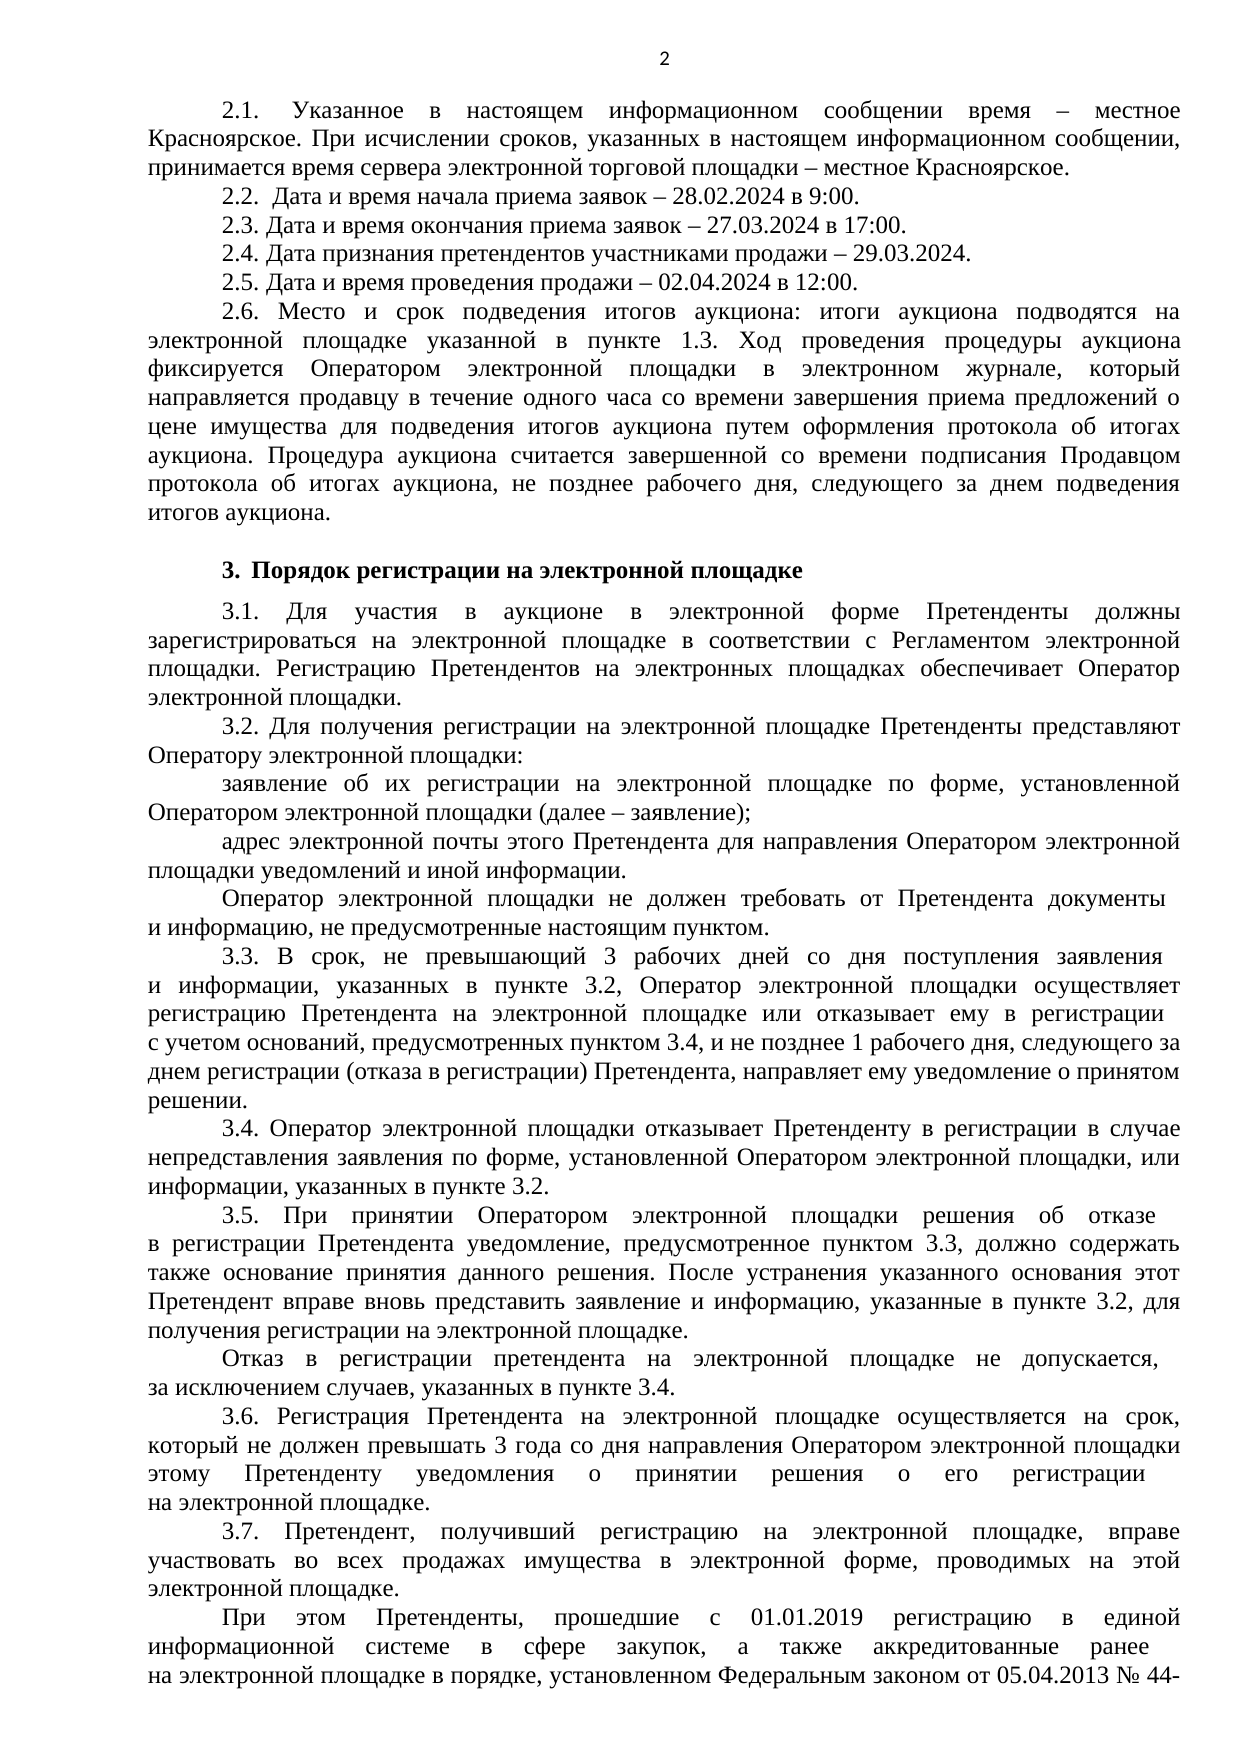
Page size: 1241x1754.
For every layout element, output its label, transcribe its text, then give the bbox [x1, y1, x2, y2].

list Дата признания претендентов участниками продажи – 29.03.2024. [148, 238, 1181, 267]
text Оператор электронной площадки не должен требовать от Претендента документы и информацию, не предусмотренные настоящим пунктом. [148, 883, 1181, 941]
list Отказ в регистрации претендента на электронной площадке не допускается, за исключением случаев, указанных в пункте 3.4. [148, 1343, 1181, 1401]
list Порядок регистрации на электронной площадке [148, 555, 1181, 583]
list 3.5. При принятии Оператором электронной площадки решения об отказе в регистрации Претендента уведомление, предусмотренное пунктом 3.3, должно содержать также основание принятия данного решения. После устранения указанного основания этот Претендент вправе вновь представить заявление и информацию, указанные в пункте 3.2, для получения регистрации на электронной площадке. [148, 1200, 1181, 1343]
text 3.6. Регистрация Претендента на электронной площадке осуществляется на срок, который не должен превышать 3 года со дня направления Оператором электронной площадки этому Претенденту уведомления о принятии решения о его регистрации на электронной площадке. [148, 1401, 1181, 1516]
list 3.3. В срок, не превышающий 3 рабочих дней со дня поступления заявления и информации, указанных в пункте 3.2, Оператор электронной площадки осуществляет регистрацию Претендента на электронной площадке или отказывает ему в регистрации с учетом оснований, предусмотренных пунктом 3.4, и не позднее 1 рабочего дня, следующего за днем регистрации (отказа в регистрации) Претендента, направляет ему уведомление о принятом решении. [148, 941, 1181, 1113]
text заявление об их регистрации на электронной площадке по форме, установленной Оператором электронной площадки (далее – заявление); [148, 768, 1181, 826]
list Указанное в настоящем информационном сообщении время – местное Красноярское. При исчислении сроков, указанных в настоящем информационном сообщении, принимается время сервера электронной торговой площадки – местное Красноярское. [148, 95, 1181, 181]
text 3.1. Для участия в аукционе в электронной форме Претенденты должны зарегистрироваться на электронной площадке в соответствии с Регламентом электронной площадки. Регистрацию Претендентов на электронных площадках обеспечивает Оператор электронной площадки. [148, 596, 1181, 711]
list адрес электронной почты этого Претендента для направления Оператором электронной площадки уведомлений и иной информации. [148, 826, 1181, 883]
list Дата и время окончания приема заявок – 27.03.2024 в 17:00. [148, 210, 1181, 238]
text 2.6. Место и срок подведения итогов аукциона: итоги аукциона подводятся на электронной площадке указанной в пункте 1.3. Ход проведения процедуры аукциона фиксируется Оператором электронной площадки в электронном журнале, который направляется продавцу в течение одного часа со времени завершения приема предложений о цене имущества для подведения итогов аукциона путем оформления протокола об итогах аукциона. Процедура аукциона считается завершенной со времени подписания Продавцом протокола об итогах аукциона, не позднее рабочего дня, следующего за днем подведения итогов аукциона. [148, 296, 1181, 526]
list Дата и время проведения продажи – 02.04.2024 в 12:00. [222, 267, 1181, 296]
list 3.4. Оператор электронной площадки отказывает Претенденту в регистрации в случае непредставления заявления по форме, установленной Оператором электронной площадки, или информации, указанных в пункте 3.2. [148, 1113, 1181, 1200]
list 3.2. Для получения регистрации на электронной площадке Претенденты представляют Оператору электронной площадки: [148, 711, 1181, 768]
list 3.7. Претендент, получивший регистрацию на электронной площадке, вправе участвовать во всех продажах имущества в электронной форме, проводимых на этой электронной площадке. [148, 1516, 1181, 1602]
list Дата и время начала приема заявок – 28.02.2024 в 9:00. [222, 181, 1181, 210]
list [148, 1602, 1181, 1688]
